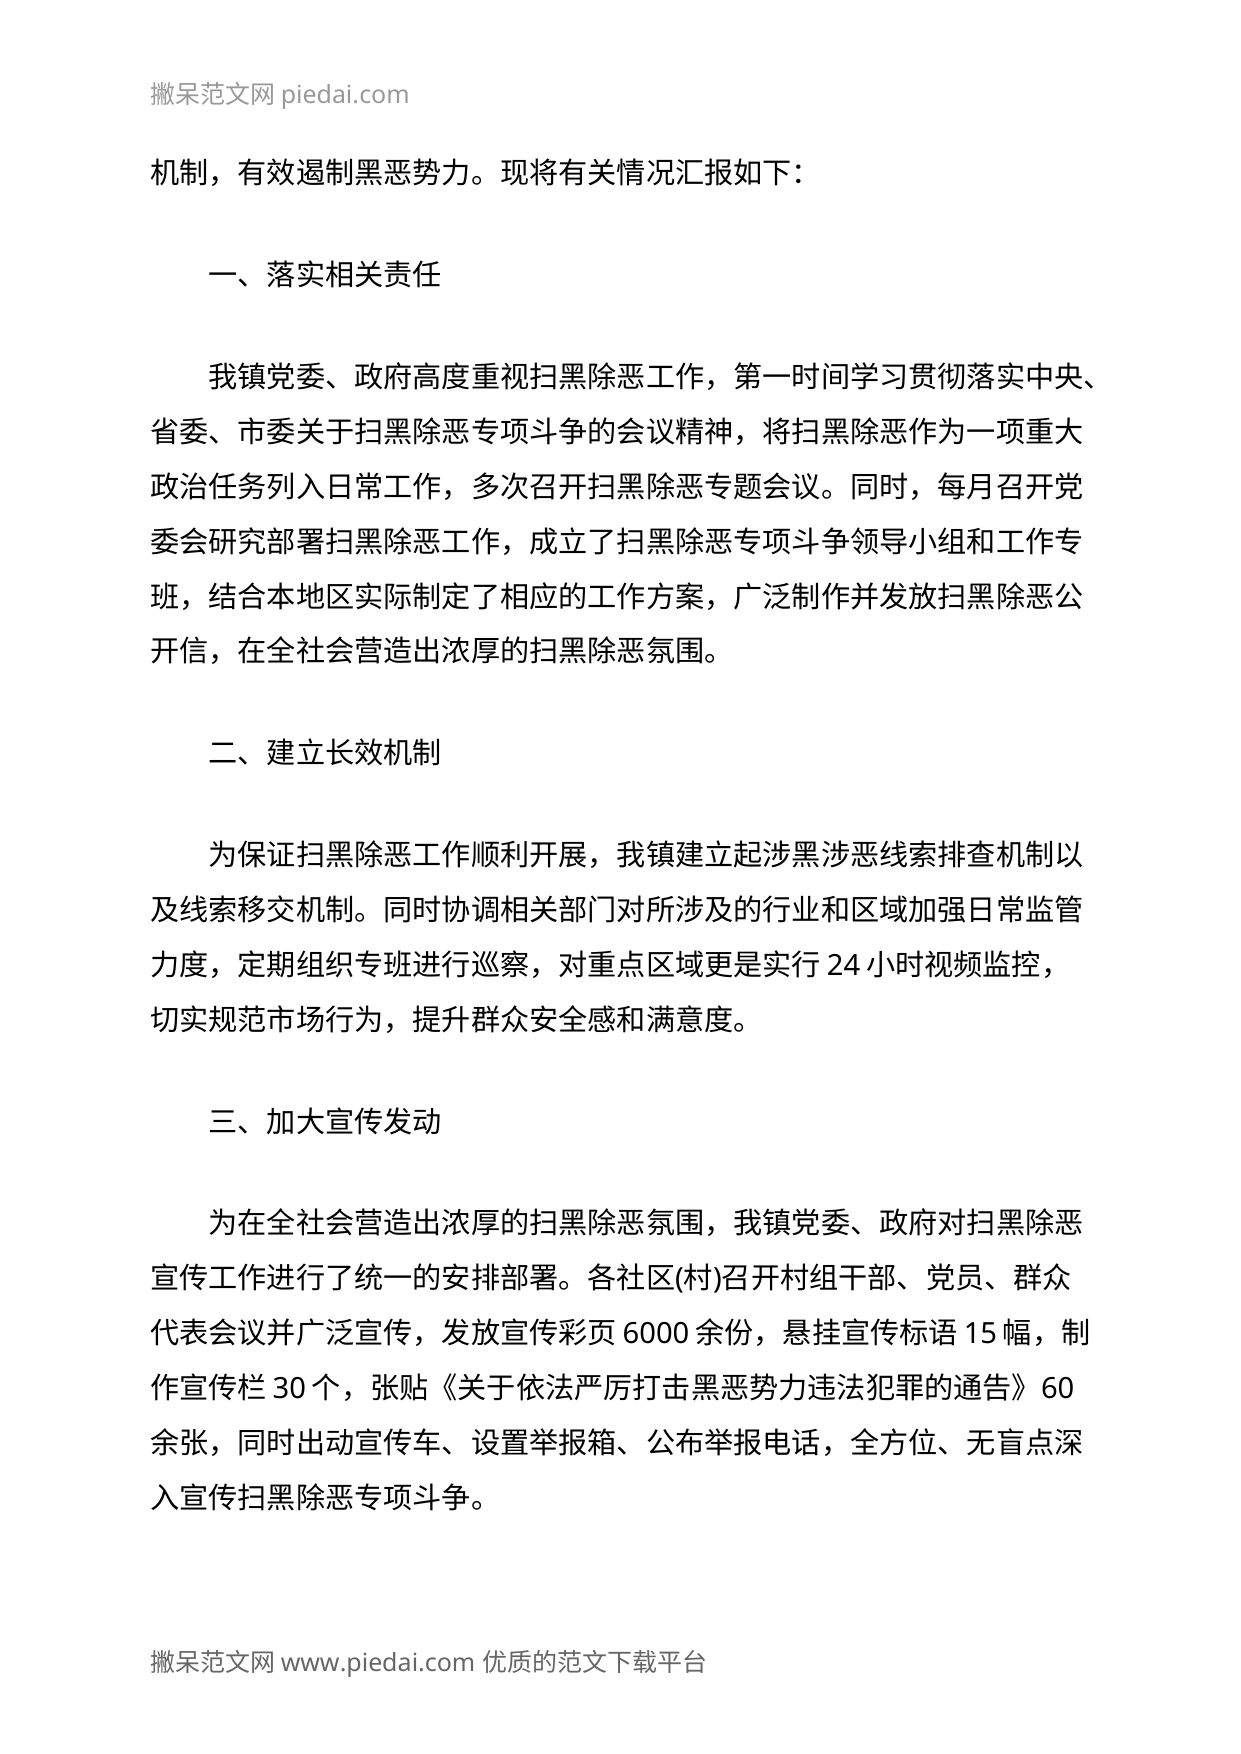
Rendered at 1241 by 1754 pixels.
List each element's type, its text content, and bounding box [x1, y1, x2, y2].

text 我镇党委、政府高度重视扫黑除恶工作，第一时间学习贯彻落实中央、省委、市委关于扫黑除恶专项斗争的会议精神，将扫黑除恶作为一项重大政治任务列入日常工作，多次召开扫黑除恶专题会议。同时，每月召开党委会研究部署扫黑除恶工作，成立了扫黑除恶专项斗争领导小组和工作专班，结合本地区实际制定了相应的工作方案，广泛制作并发放扫黑除恶公开信，在全社会营造出浓厚的扫黑除恶氛围。 [150, 353, 1090, 670]
text 二、建立长效机制 [150, 730, 1090, 772]
text 为保证扫黑除恶工作顺利开展，我镇建立起涉黑涉恶线索排查机制以及线索移交机制。同时协调相关部门对所涉及的行业和区域加强日常监管力度，定期组织专班进行巡察，对重点区域更是实行24小时视频监控，切实规范市场行为，提升群众安全感和满意度。 [150, 832, 1090, 1039]
text 三、加大宣传发动 [150, 1098, 1090, 1140]
text 为在全社会营造出浓厚的扫黑除恶氛围，我镇党委、政府对扫黑除恶宣传工作进行了统一的安排部署。各社区(村)召开村组干部、党员、群众代表会议并广泛宣传，发放宣传彩页6000余份，悬挂宣传标语15幅，制作宣传栏30个，张贴《关于依法严厉打击黑恶势力违法犯罪的通告》60余张，同时出动宣传车、设置举报箱、公布举报电话，全方位、无盲点深入宣传扫黑除恶专项斗争。 [150, 1200, 1090, 1517]
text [150, 150, 1090, 192]
text 一、落实相关责任 [150, 252, 1090, 294]
